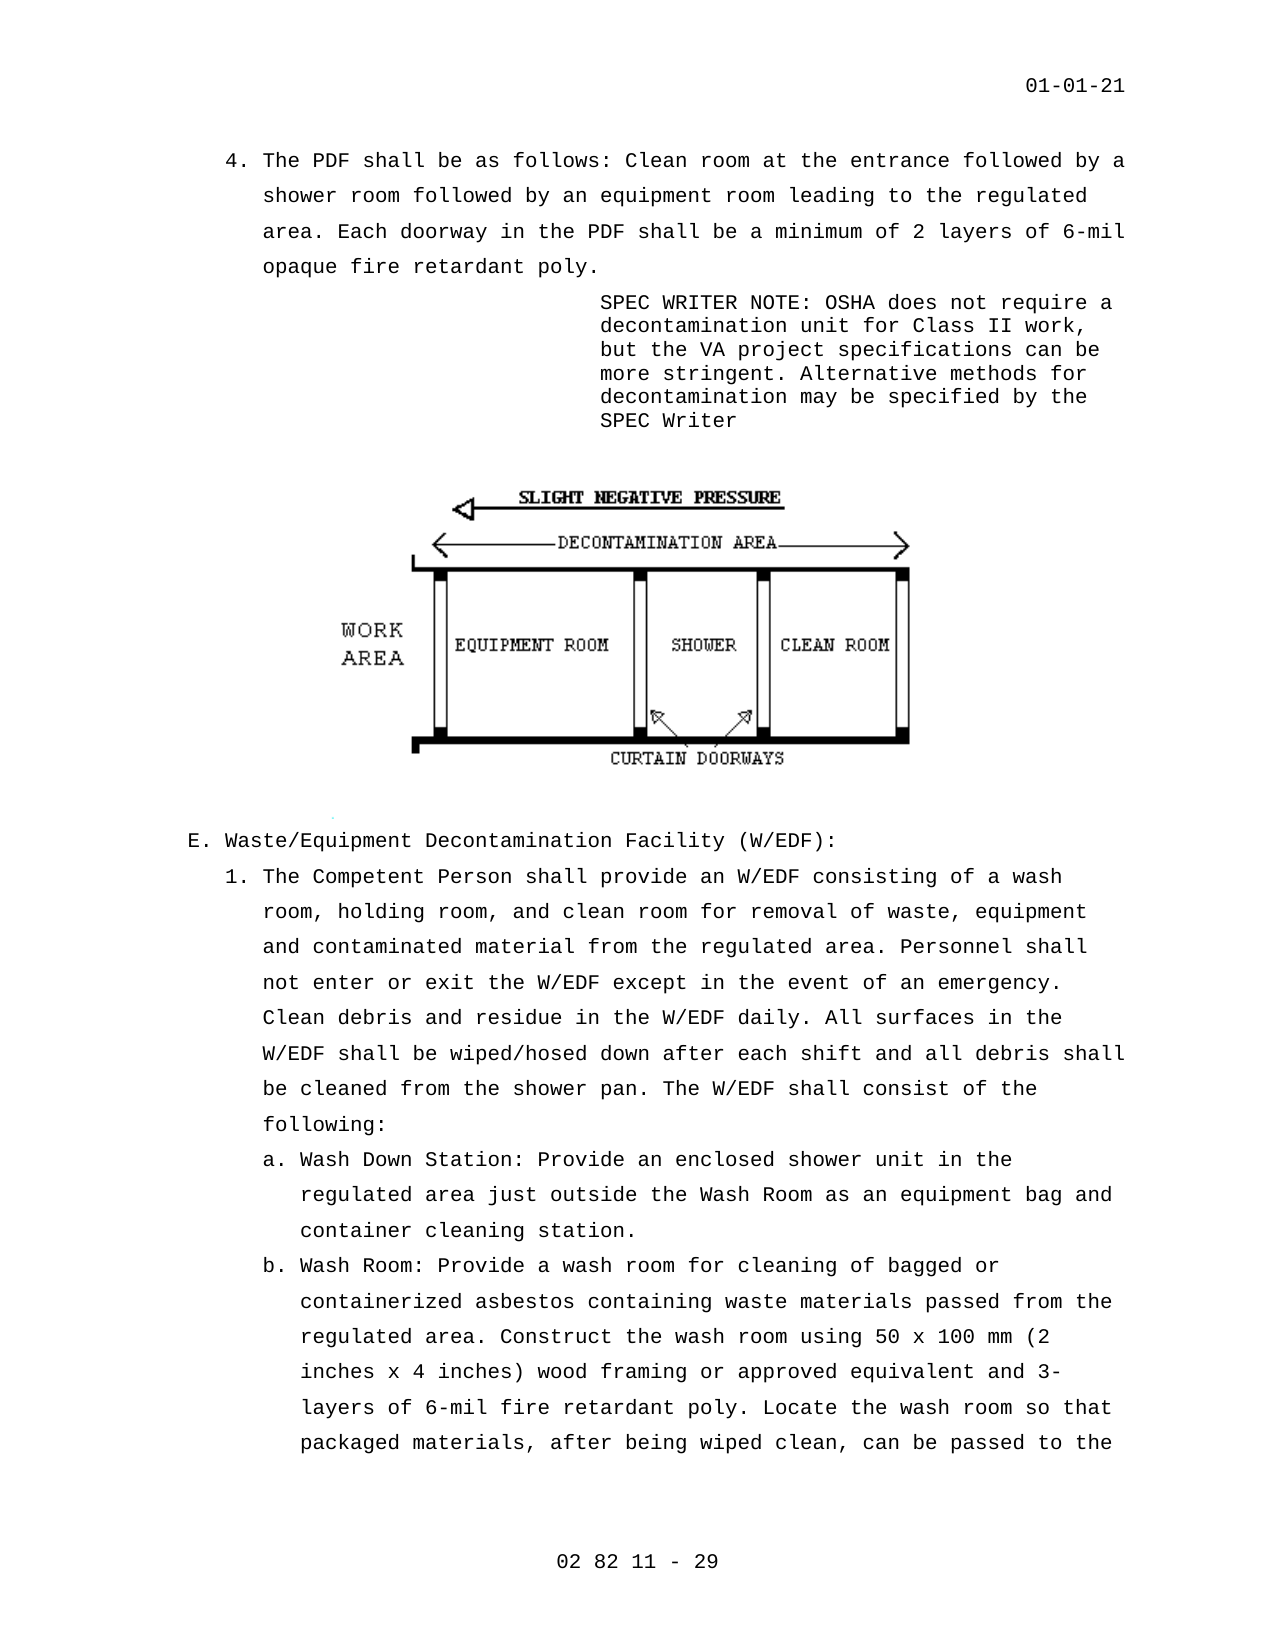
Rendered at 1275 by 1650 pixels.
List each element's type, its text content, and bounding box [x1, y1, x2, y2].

list The Competent Person shall provide an W/EDF consisting of a wash room, holding room, and clean room for removal of waste, equipment and contaminated material from the regulated area. Personnel shall not enter or exit the W/EDF except in the event of an emergency. Clean debris and residue in the W/EDF daily. All surfaces in the W/EDF shall be wiped/hosed down after each shift and all debris shall be cleaned from the shower pan. The W/EDF shall consist of the following: [225, 866, 1125, 1137]
text SPEC WRITER NOTE: OSHA does not require a decontamination unit for Class II work, but the VA project specifications can be more stringent. Alternative methods for decontamination may be specified by the SPEC Writer [600, 292, 1125, 433]
text Waste/Equipment Decontamination Facility (W/EDF): [187, 830, 1125, 854]
list The PDF shall be as follows: Clean room at the entrance followed by a shower room followed by an equipment room leading to the regulated area. Each doorway in the PDF shall be a minimum of 2 layers of 6-mil opaque fire retardant poly. [225, 150, 1125, 280]
picture [309, 468, 966, 819]
list Wash Down Station: Provide an enclosed shower unit in the regulated area just outside the Wash Room as an equipment bag and container cleaning station. [262, 1149, 1125, 1243]
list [262, 1255, 1125, 1456]
